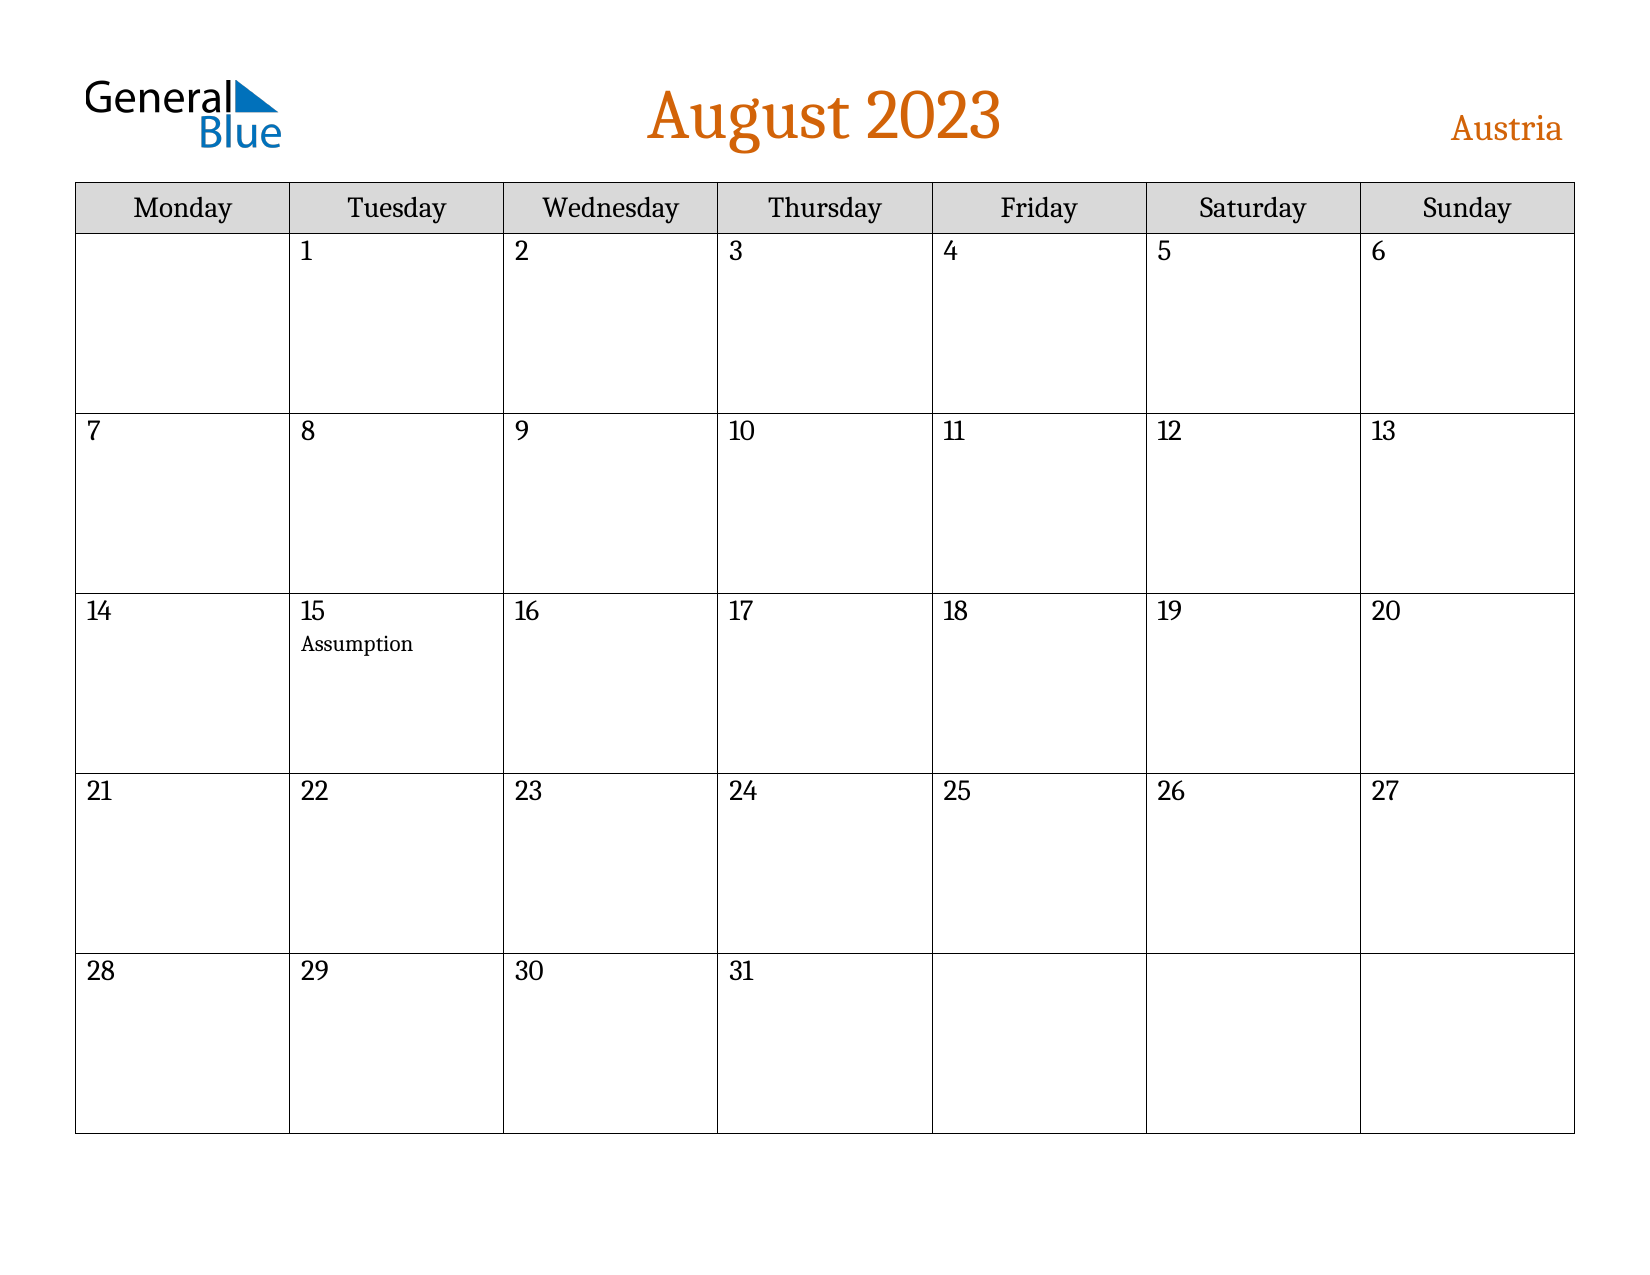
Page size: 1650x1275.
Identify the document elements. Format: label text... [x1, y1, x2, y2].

table_cell 3 [718, 234, 932, 270]
table_cell [1147, 810, 1360, 953]
table_cell 10 [718, 414, 932, 450]
table_cell Tuesday [290, 183, 503, 233]
table_cell [504, 270, 717, 413]
table_cell [290, 990, 503, 1133]
table_cell 1 [290, 234, 503, 270]
table_cell [290, 450, 503, 593]
table_cell 4 [933, 234, 1146, 270]
table_cell [76, 450, 289, 593]
table_cell 9 [504, 414, 717, 450]
table_header Austria [1146, 75, 1574, 182]
table_cell [718, 990, 932, 1133]
table_cell 6 [1361, 234, 1574, 270]
table_cell 31 [718, 954, 932, 990]
table_cell [1361, 270, 1574, 413]
table_cell [290, 810, 503, 953]
table_cell 20 [1361, 594, 1574, 630]
table_cell 28 [76, 954, 289, 990]
table_cell Saturday [1147, 183, 1360, 233]
table_cell [76, 810, 289, 953]
table_cell [1361, 990, 1574, 1133]
table_cell Thursday [718, 183, 932, 233]
table_cell 30 [504, 954, 717, 990]
table_cell 16 [504, 594, 717, 630]
table_header August 2023 [504, 75, 1146, 182]
table_cell [718, 630, 932, 773]
table_cell Wednesday [504, 183, 717, 233]
table_cell 23 [504, 774, 717, 810]
table_cell Sunday [1361, 183, 1574, 233]
table_cell [718, 810, 932, 953]
table_cell [76, 270, 289, 413]
table_cell [1361, 630, 1574, 773]
table_cell 27 [1361, 774, 1574, 810]
table_cell [1147, 630, 1360, 773]
table_cell 5 [1147, 234, 1360, 270]
table_cell [933, 630, 1146, 773]
table_cell 11 [933, 414, 1146, 450]
table_cell [718, 270, 932, 413]
table_cell [933, 810, 1146, 953]
table_cell 24 [718, 774, 932, 810]
table_cell 2 [504, 234, 717, 270]
table_cell 17 [718, 594, 932, 630]
table_cell 15 [290, 594, 503, 630]
picture [86, 80, 281, 148]
table_cell [1361, 810, 1574, 953]
table_cell 21 [76, 774, 289, 810]
table_cell [504, 450, 717, 593]
table_cell 13 [1361, 414, 1574, 450]
table_cell [504, 630, 717, 773]
table_cell [718, 450, 932, 593]
table_cell [76, 630, 289, 773]
table_cell 19 [1147, 594, 1360, 630]
table_cell [76, 990, 289, 1133]
table_cell Friday [933, 183, 1146, 233]
table_cell [933, 450, 1146, 593]
table_cell [1361, 954, 1574, 990]
table_cell 26 [1147, 774, 1360, 810]
table_cell [504, 810, 717, 953]
table_cell Monday [76, 183, 289, 233]
table_cell [1147, 954, 1360, 990]
table_cell 7 [76, 414, 289, 450]
table_cell [933, 954, 1146, 990]
table_cell 25 [933, 774, 1146, 810]
table_cell Assumption [290, 630, 503, 773]
table_cell [1147, 450, 1360, 593]
table_cell 22 [290, 774, 503, 810]
table_cell 18 [933, 594, 1146, 630]
table_cell [1147, 270, 1360, 413]
table_header [76, 75, 503, 182]
table_cell 12 [1147, 414, 1360, 450]
table_cell [1147, 990, 1360, 1133]
table_cell [290, 270, 503, 413]
table_cell [933, 270, 1146, 413]
table_cell [504, 990, 717, 1133]
table_cell [1361, 450, 1574, 593]
table_cell 14 [76, 594, 289, 630]
table_cell 8 [290, 414, 503, 450]
table_cell 29 [290, 954, 503, 990]
table_cell [933, 990, 1146, 1133]
table_cell [76, 234, 289, 270]
